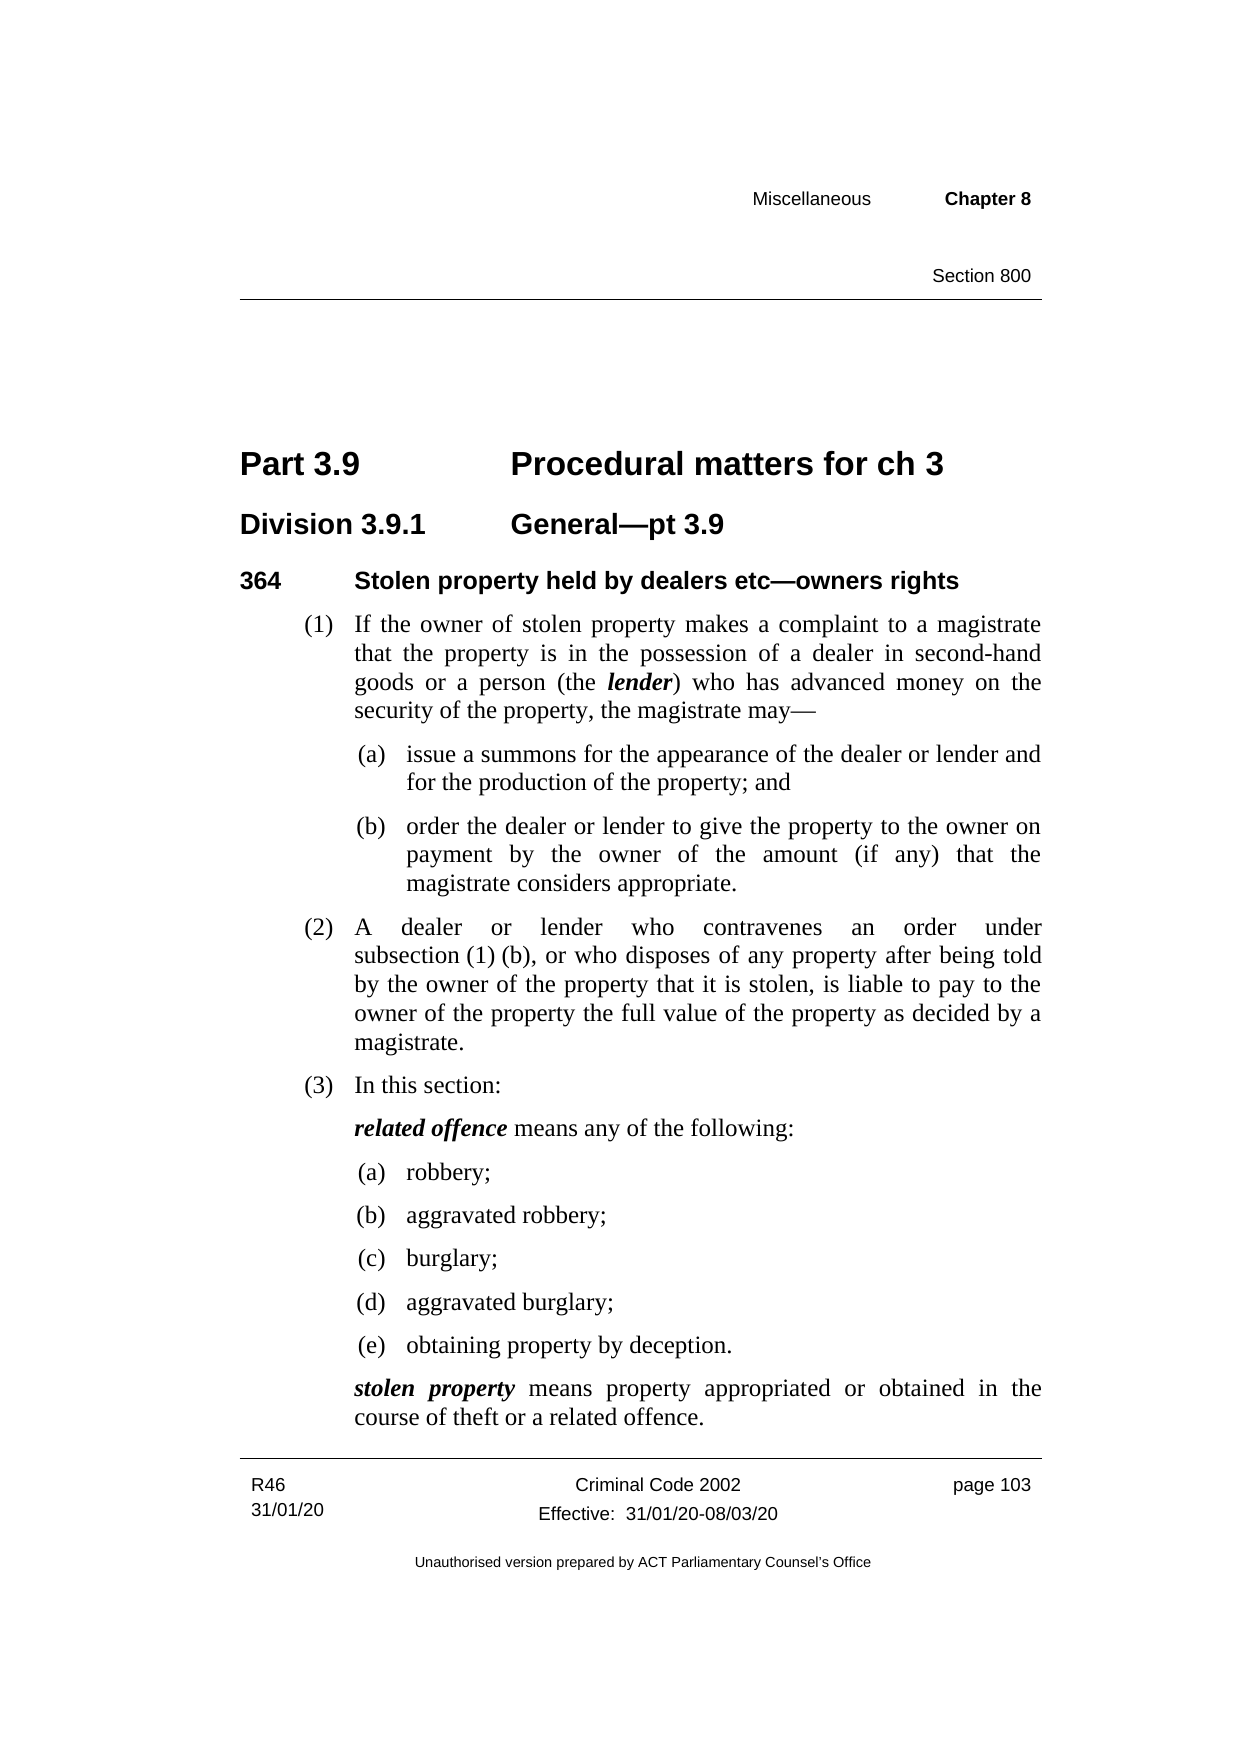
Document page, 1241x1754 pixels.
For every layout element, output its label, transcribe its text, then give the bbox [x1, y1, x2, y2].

text (2) A dealer or lender who contravenes an order under subsection (1) (b), or who disposes of any property after being told by the owner of the property that it is stolen, is liable to pay to the owner of the property the full value of the property as decided by a magistrate. [239, 912, 1042, 1055]
text (d) aggravated burglary; [239, 1287, 1042, 1315]
text (a) robbery; [239, 1157, 1042, 1185]
text (b) order the dealer or lender to give the property to the owner on payment by the owner of the amount (if any) that the magistrate considers appropriate. [239, 811, 1042, 897]
text (e) obtaining property by deception. [239, 1330, 1042, 1359]
text (3) In this section: [239, 1070, 1042, 1099]
text (c) burglary; [239, 1243, 1042, 1272]
text (b) aggravated robbery; [239, 1200, 1042, 1229]
text related offence means any of the following: [354, 1113, 1042, 1142]
text (1) If the owner of stolen property makes a complaint to a magistrate that the property is in the possession of a dealer in second-hand goods or a person (the lender) who has advanced money on the security of the property, the magistrate may— [239, 609, 1042, 724]
text Division 3.9.1 General—pt 3.9 [239, 507, 1042, 541]
text Part 3.9 Procedural matters for ch 3 [239, 444, 1042, 482]
text stolen property means property appropriated or obtained in the course of theft or a related offence. [354, 1373, 1042, 1431]
text (a) issue a summons for the appearance of the dealer or lender and for the production of the property; and [239, 739, 1042, 796]
text 364 Stolen property held by dealers etc—owners rights [239, 566, 1042, 594]
